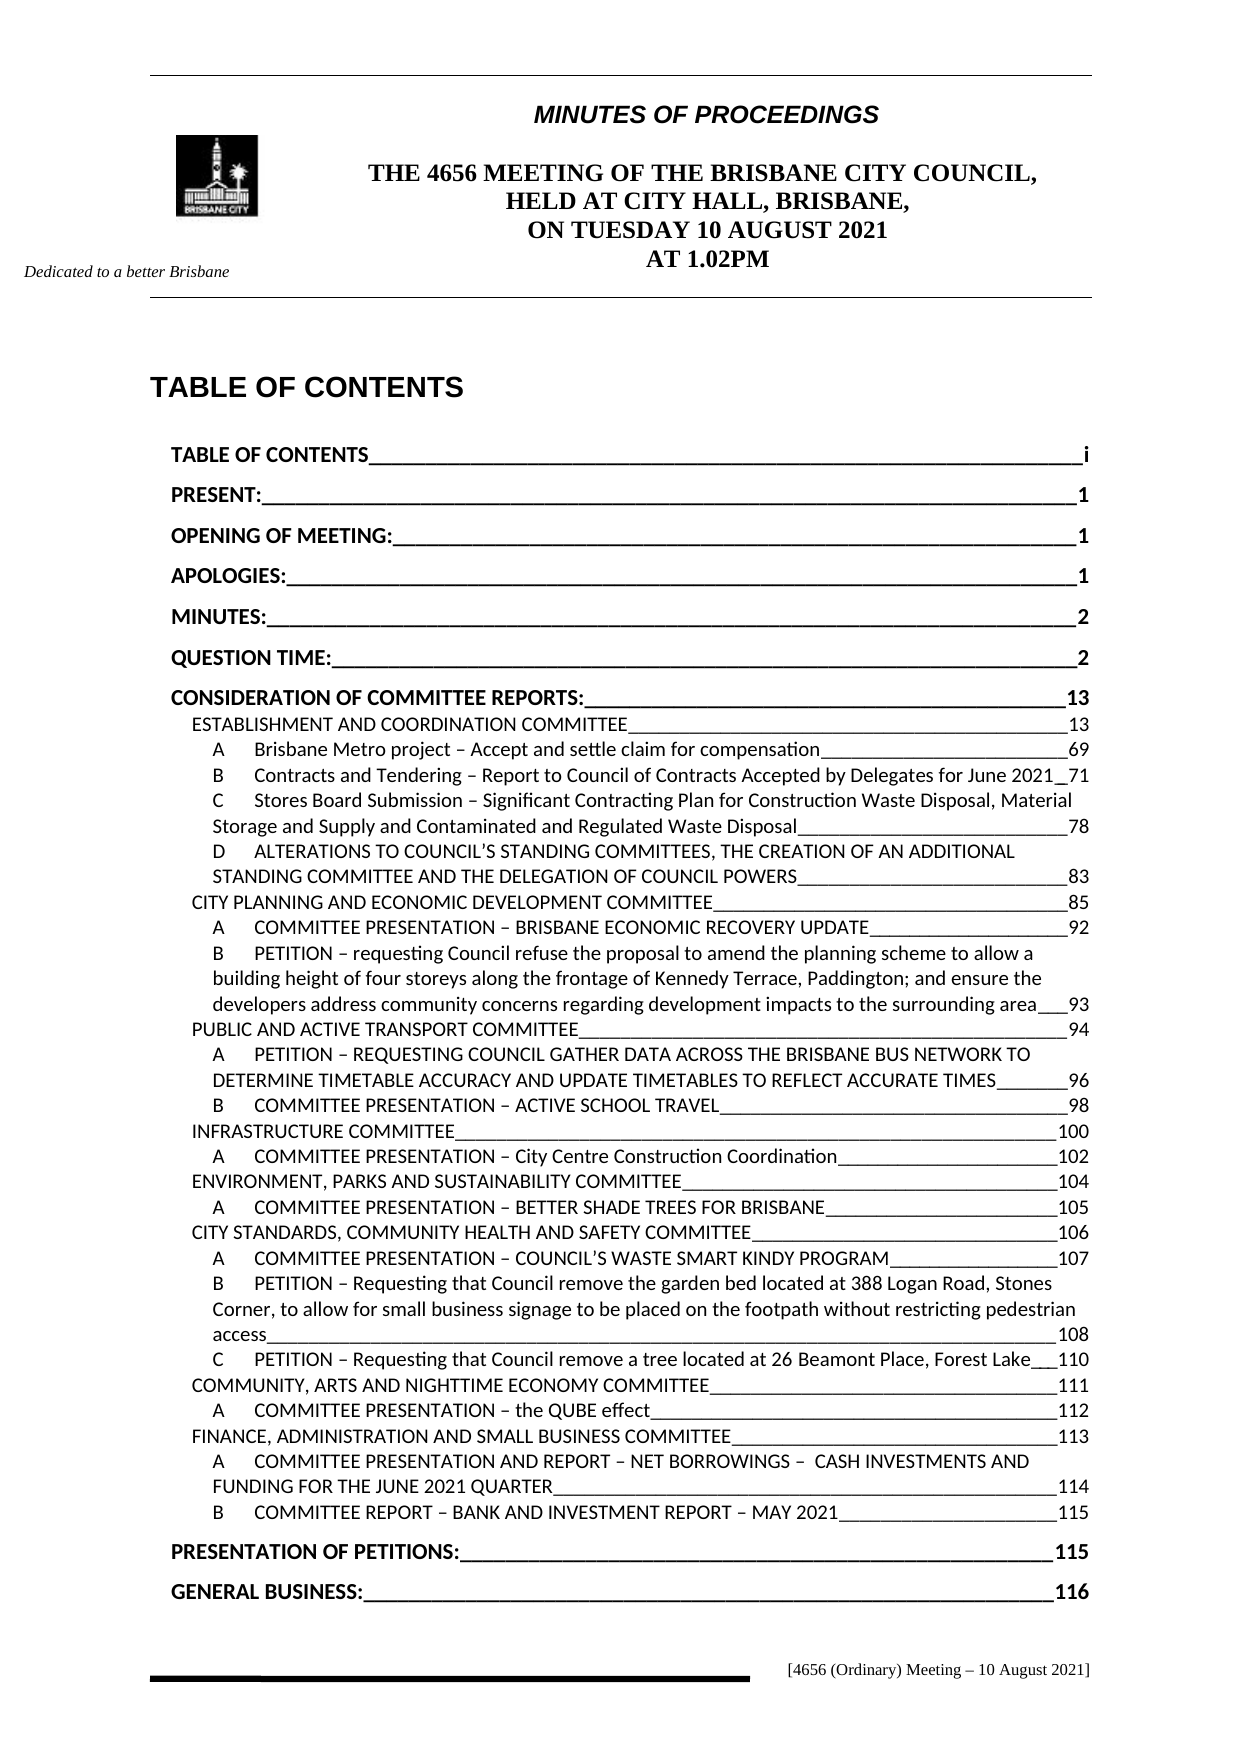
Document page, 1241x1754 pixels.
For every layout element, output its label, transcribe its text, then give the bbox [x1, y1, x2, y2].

text FINANCE, ADMINISTRATION AND SMALL BUSINESS COMMITTEE 113 [192, 1423, 1090, 1448]
text ESTABLISHMENT AND COORDINATION COMMITTEE 13 [192, 711, 1090, 737]
text B COMMITTEE PRESENTATION – ACTIVE SCHOOL TRAVEL 98 [212, 1092, 1090, 1118]
text PRESENT: 1 [171, 481, 1090, 508]
subtitle TABLE OF CONTENTS [150, 370, 1090, 403]
text C PETITION – Requesting that Council remove a tree located at 26 Beamont Place, Forest Lake 110 [212, 1347, 1090, 1372]
text TABLE OF CONTENTS i [171, 440, 1090, 468]
text A COMMITTEE PRESENTATION – COUNCIL’S WASTE SMART KINDY PROGRAM 107 [212, 1245, 1090, 1270]
text A COMMITTEE PRESENTATION – City Centre Construction Coordination 102 [212, 1143, 1090, 1169]
text GENERAL BUSINESS: 116 [171, 1577, 1090, 1606]
text D ALTERATIONS TO COUNCIL’S STANDING COMMITTEES, THE CREATION OF AN ADDITIONAL STANDING COMMITTEE AND THE DELEGATION OF COUNCIL POWERS 83 [212, 838, 1090, 889]
text B COMMITTEE REPORT – BANK AND INVESTMENT REPORT – MAY 2021 115 [212, 1499, 1090, 1524]
picture [176, 135, 274, 242]
text MINUTES: 2 [171, 602, 1090, 630]
text INFRASTRUCTURE COMMITTEE 100 [192, 1118, 1090, 1143]
text B PETITION – Requesting that Council remove the garden bed located at 388 Logan Road, Stones Corner, to allow for small business signage to be placed on the footpath without restricting pedestrian access 108 [212, 1270, 1090, 1347]
text OPENING OF MEETING: 1 [171, 521, 1090, 549]
text B PETITION – requesting Council refuse the proposal to amend the planning scheme to allow a building height of four storeys along the frontage of Kennedy Terrace, Paddington; and ensure the developers address community concerns regarding development impacts to the surrounding area 93 [212, 940, 1090, 1016]
text A COMMITTEE PRESENTATION – BRISBANE ECONOMIC RECOVERY UPDATE 92 [212, 914, 1090, 940]
text B Contracts and Tendering – Report to Council of Contracts Accepted by Delegates for June 2021 71 [212, 762, 1090, 787]
text QUESTION TIME: 2 [171, 643, 1090, 671]
text A COMMITTEE PRESENTATION AND REPORT – NET BORROWINGS – CASH INVESTMENTS AND FUNDING FOR THE JUNE 2021 QUARTER 114 [212, 1448, 1090, 1499]
text A PETITION – REQUESTING COUNCIL GATHER DATA ACROSS THE BRISBANE BUS NETWORK TO DETERMINE TIMETABLE ACCURACY AND UPDATE TIMETABLES TO REFLECT ACCURATE TIMES 96 [212, 1042, 1090, 1092]
text APOLOGIES: 1 [171, 562, 1090, 589]
text A Brisbane Metro project – Accept and settle claim for compensation 69 [212, 737, 1090, 762]
text PUBLIC AND ACTIVE TRANSPORT COMMITTEE 94 [192, 1016, 1090, 1042]
text A COMMITTEE PRESENTATION – the QUBE effect 112 [212, 1397, 1090, 1423]
text CONSIDERATION OF COMMITTEE REPORTS: 13 [171, 683, 1090, 711]
text PRESENTATION OF PETITIONS: 115 [171, 1537, 1090, 1565]
text COMMUNITY, ARTS AND NIGHTTIME ECONOMY COMMITTEE 111 [192, 1372, 1090, 1397]
text A COMMITTEE PRESENTATION – BETTER SHADE TREES FOR BRISBANE 105 [212, 1194, 1090, 1219]
text CITY STANDARDS, COMMUNITY HEALTH AND SAFETY COMMITTEE 106 [192, 1219, 1090, 1245]
text ENVIRONMENT, PARKS AND SUSTAINABILITY COMMITTEE 104 [192, 1169, 1090, 1194]
text CITY PLANNING AND ECONOMIC DEVELOPMENT COMMITTEE 85 [192, 889, 1090, 914]
text C Stores Board Submission – Significant Contracting Plan for Construction Waste Disposal, Material Storage and Supply and Contaminated and Regulated Waste Disposal 78 [212, 787, 1090, 838]
